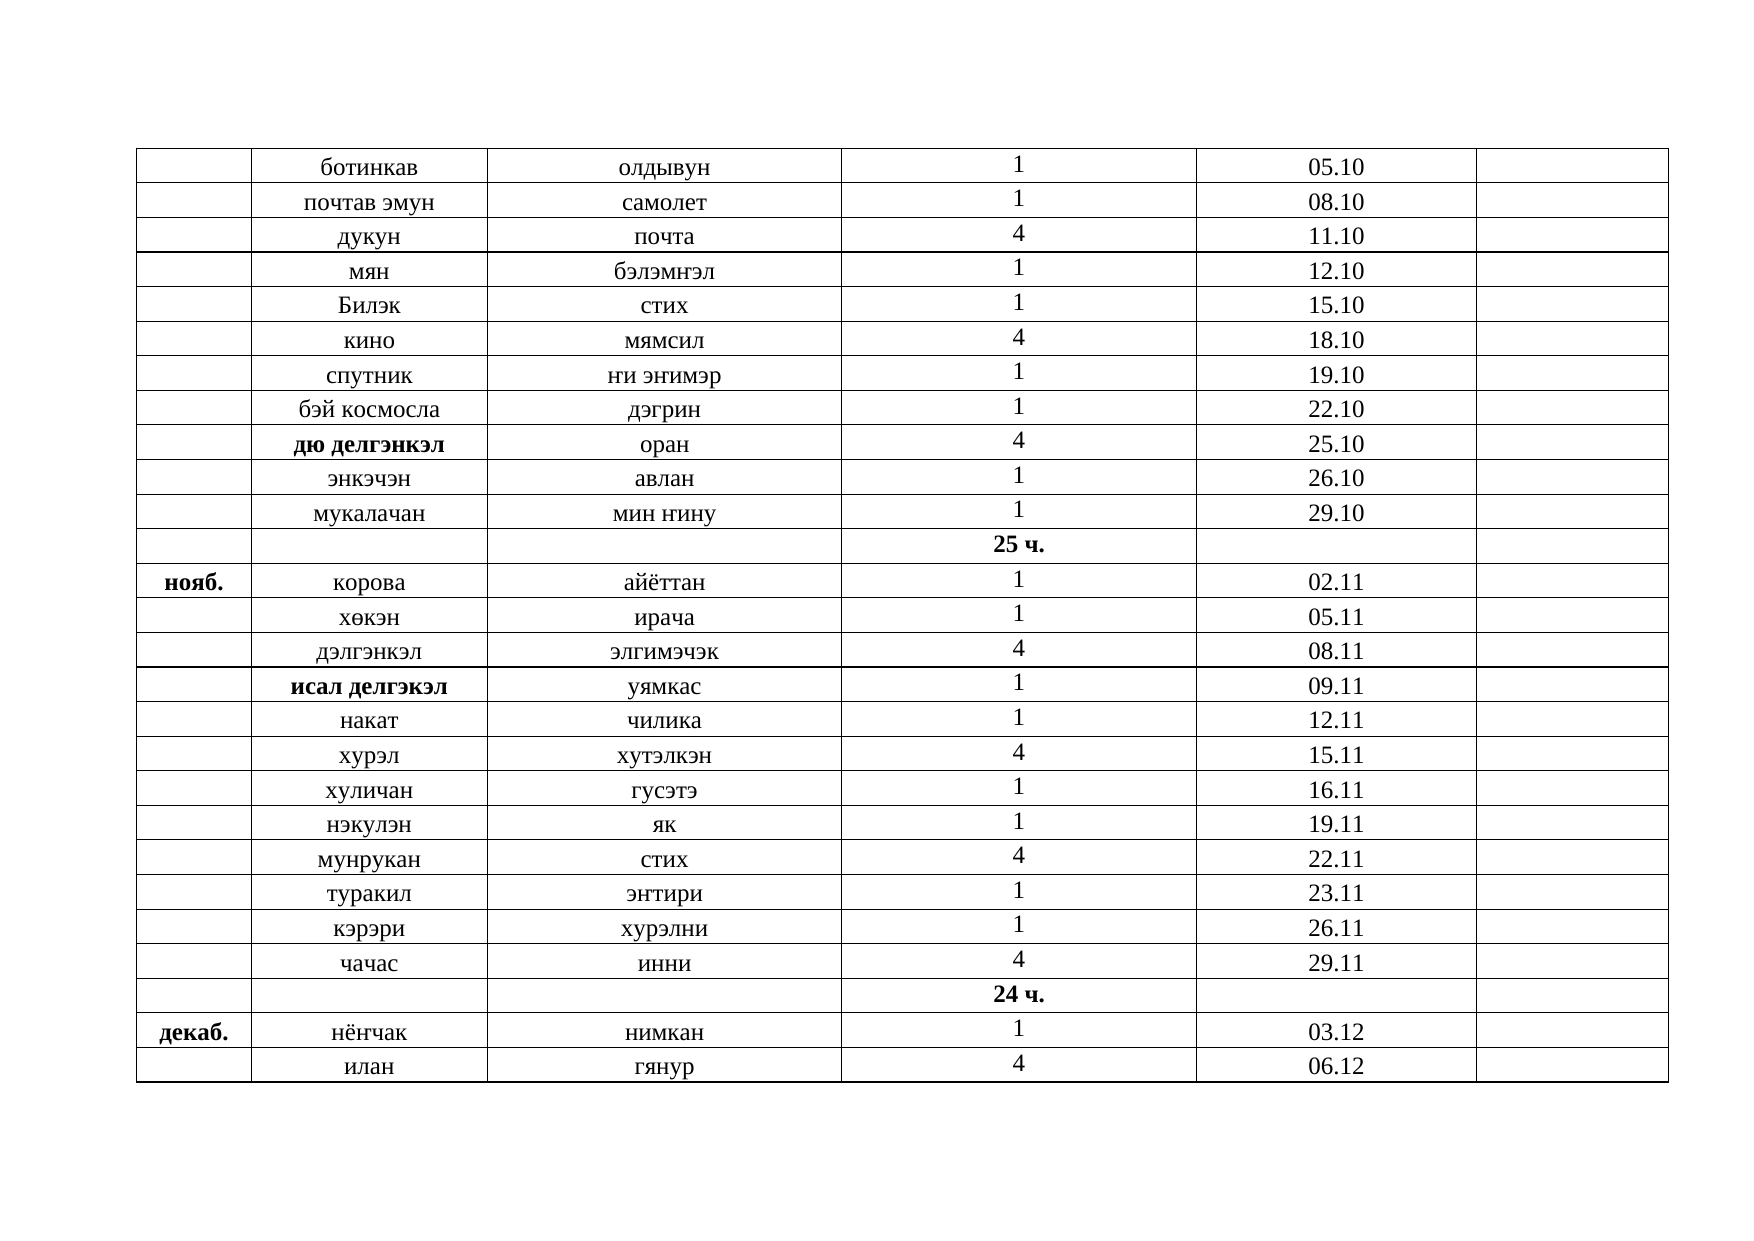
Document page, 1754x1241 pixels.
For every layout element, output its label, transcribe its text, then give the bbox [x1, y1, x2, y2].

table_cell [137, 944, 251, 978]
table_cell инни [488, 944, 841, 978]
table_cell самолет [488, 183, 841, 217]
table_cell 29.11 [1197, 944, 1476, 978]
table_cell авлан [488, 460, 841, 493]
table_cell 1 [842, 910, 1196, 943]
table_cell [137, 910, 251, 943]
table_cell 1 [842, 356, 1196, 390]
table_cell [137, 633, 251, 666]
table_cell [137, 253, 251, 286]
table_cell 4 [842, 1048, 1196, 1081]
table_cell хурэл [252, 737, 487, 770]
table_cell уямкас [488, 668, 841, 701]
table_cell [1477, 840, 1668, 874]
table_cell 1 [842, 702, 1196, 736]
table_cell бэй космосла [252, 391, 487, 424]
table_cell декаб. [137, 1013, 251, 1047]
table_cell айёттан [488, 564, 841, 597]
table_cell [1477, 979, 1668, 1012]
table_cell стих [488, 287, 841, 321]
table_cell 4 [842, 737, 1196, 770]
table_cell эҥтири [488, 875, 841, 908]
table_cell 25 ч. [842, 529, 1196, 563]
table_cell гусэтэ [488, 771, 841, 805]
table_cell туракил [252, 875, 487, 908]
table_cell 06.12 [1197, 1048, 1476, 1081]
table_cell 1 [842, 668, 1196, 701]
table_cell хутэлкэн [488, 737, 841, 770]
table_cell 4 [842, 218, 1196, 251]
table_cell оран [488, 425, 841, 459]
table_cell 15.10 [1197, 287, 1476, 321]
table_cell нимкан [488, 1013, 841, 1047]
table_cell [1477, 253, 1668, 286]
table_cell 08.11 [1197, 633, 1476, 666]
table_cell [137, 287, 251, 321]
table_cell 29.10 [1197, 495, 1476, 528]
table_cell [137, 425, 251, 459]
table_cell [1477, 529, 1668, 563]
table_cell [137, 495, 251, 528]
table_cell гянур [488, 1048, 841, 1081]
table_cell [1477, 495, 1668, 528]
table_cell бэлэмҥэл [488, 253, 841, 286]
table_cell чачас [252, 944, 487, 978]
table_cell [137, 979, 251, 1012]
table_cell 1 [842, 771, 1196, 805]
table_cell 11.10 [1197, 218, 1476, 251]
table_cell [1197, 529, 1476, 563]
table_cell 1 [842, 391, 1196, 424]
table_cell 19.10 [1197, 356, 1476, 390]
table_cell [137, 183, 251, 217]
table_cell [1477, 149, 1668, 182]
table_cell [137, 875, 251, 908]
table_cell [252, 979, 487, 1012]
table_cell дю делгэнкэл [252, 425, 487, 459]
table_cell нёҥчак [252, 1013, 487, 1047]
table_cell 1 [842, 149, 1196, 182]
table_cell чилика [488, 702, 841, 736]
table_cell 12.10 [1197, 253, 1476, 286]
table_cell [137, 771, 251, 805]
table_cell 1 [842, 253, 1196, 286]
table_cell ботинкав [252, 149, 487, 182]
table_cell мунрукан [252, 840, 487, 874]
table_cell [137, 702, 251, 736]
table_cell [1477, 1048, 1668, 1081]
table_cell мин ҥину [488, 495, 841, 528]
table_cell почтав эмун [252, 183, 487, 217]
table_cell ҥи эҥимэр [488, 356, 841, 390]
table_cell [137, 668, 251, 701]
table_cell 08.10 [1197, 183, 1476, 217]
table_cell 24 ч. [842, 979, 1196, 1012]
table_cell 1 [842, 287, 1196, 321]
table_cell [137, 391, 251, 424]
table_cell 19.11 [1197, 806, 1476, 839]
table_cell 1 [842, 564, 1196, 597]
table_cell 4 [842, 322, 1196, 355]
table_cell 1 [842, 806, 1196, 839]
table_cell ирача [488, 598, 841, 632]
table_cell 1 [842, 183, 1196, 217]
table_cell 03.12 [1197, 1013, 1476, 1047]
table_cell [137, 737, 251, 770]
table_cell [137, 356, 251, 390]
table_cell [137, 840, 251, 874]
table_cell дукун [252, 218, 487, 251]
table_cell [1477, 668, 1668, 701]
table_cell 4 [842, 633, 1196, 666]
table_cell 23.11 [1197, 875, 1476, 908]
table_cell хуличан [252, 771, 487, 805]
table_cell мян [252, 253, 487, 286]
table_cell [1197, 979, 1476, 1012]
table_cell [1477, 910, 1668, 943]
table_cell 22.10 [1197, 391, 1476, 424]
table_cell [1477, 391, 1668, 424]
table_cell [1477, 183, 1668, 217]
table_cell [1477, 598, 1668, 632]
table_cell элгимэчэк [488, 633, 841, 666]
table_cell 09.11 [1197, 668, 1476, 701]
table_cell 1 [842, 875, 1196, 908]
table_cell 1 [842, 598, 1196, 632]
table_cell мямсил [488, 322, 841, 355]
table_cell энкэчэн [252, 460, 487, 493]
table_cell [1477, 737, 1668, 770]
table_cell кино [252, 322, 487, 355]
table_cell [137, 460, 251, 493]
table_cell [137, 149, 251, 182]
table_cell [1477, 1013, 1668, 1047]
table_cell мукалачан [252, 495, 487, 528]
table_cell 1 [842, 1013, 1196, 1047]
table_cell [137, 806, 251, 839]
table_cell корова [252, 564, 487, 597]
table_cell [1477, 944, 1668, 978]
table_cell [1477, 460, 1668, 493]
table_cell 26.11 [1197, 910, 1476, 943]
table_cell олдывун [488, 149, 841, 182]
table_cell 1 [842, 495, 1196, 528]
table_cell 4 [842, 425, 1196, 459]
table_cell дэлгэнкэл [252, 633, 487, 666]
table_cell як [488, 806, 841, 839]
table_cell хурэлни [488, 910, 841, 943]
table_cell 26.10 [1197, 460, 1476, 493]
table_cell [137, 218, 251, 251]
table_cell стих [488, 840, 841, 874]
table_cell [252, 529, 487, 563]
table_cell 1 [842, 460, 1196, 493]
table_cell 18.10 [1197, 322, 1476, 355]
table_cell [488, 979, 841, 1012]
table_cell [1477, 702, 1668, 736]
table_cell [1477, 564, 1668, 597]
table_cell [1477, 322, 1668, 355]
table_cell [137, 1048, 251, 1081]
table_cell [1477, 218, 1668, 251]
table_cell 12.11 [1197, 702, 1476, 736]
table_cell 15.11 [1197, 737, 1476, 770]
table_cell почта [488, 218, 841, 251]
table_cell [1477, 771, 1668, 805]
table_cell илан [252, 1048, 487, 1081]
table_cell [1477, 806, 1668, 839]
table_cell 4 [842, 840, 1196, 874]
table_cell [1477, 287, 1668, 321]
table_cell [1477, 356, 1668, 390]
table_cell 4 [842, 944, 1196, 978]
table_cell нэкулэн [252, 806, 487, 839]
table_cell [137, 322, 251, 355]
table_cell [137, 598, 251, 632]
table_cell Билэк [252, 287, 487, 321]
table_cell спутник [252, 356, 487, 390]
table_cell [1477, 425, 1668, 459]
table_cell [488, 529, 841, 563]
table_cell накат [252, 702, 487, 736]
table_cell [1477, 875, 1668, 908]
table_cell нояб. [137, 564, 251, 597]
table_cell 22.11 [1197, 840, 1476, 874]
table_cell хөкэн [252, 598, 487, 632]
table_cell 05.11 [1197, 598, 1476, 632]
table_cell [137, 529, 251, 563]
table_cell кэрэри [252, 910, 487, 943]
table_cell 25.10 [1197, 425, 1476, 459]
table_cell исал делгэкэл [252, 668, 487, 701]
table_cell [1477, 633, 1668, 666]
table_cell 16.11 [1197, 771, 1476, 805]
table_cell 05.10 [1197, 149, 1476, 182]
table_cell дэгрин [488, 391, 841, 424]
table_cell 02.11 [1197, 564, 1476, 597]
